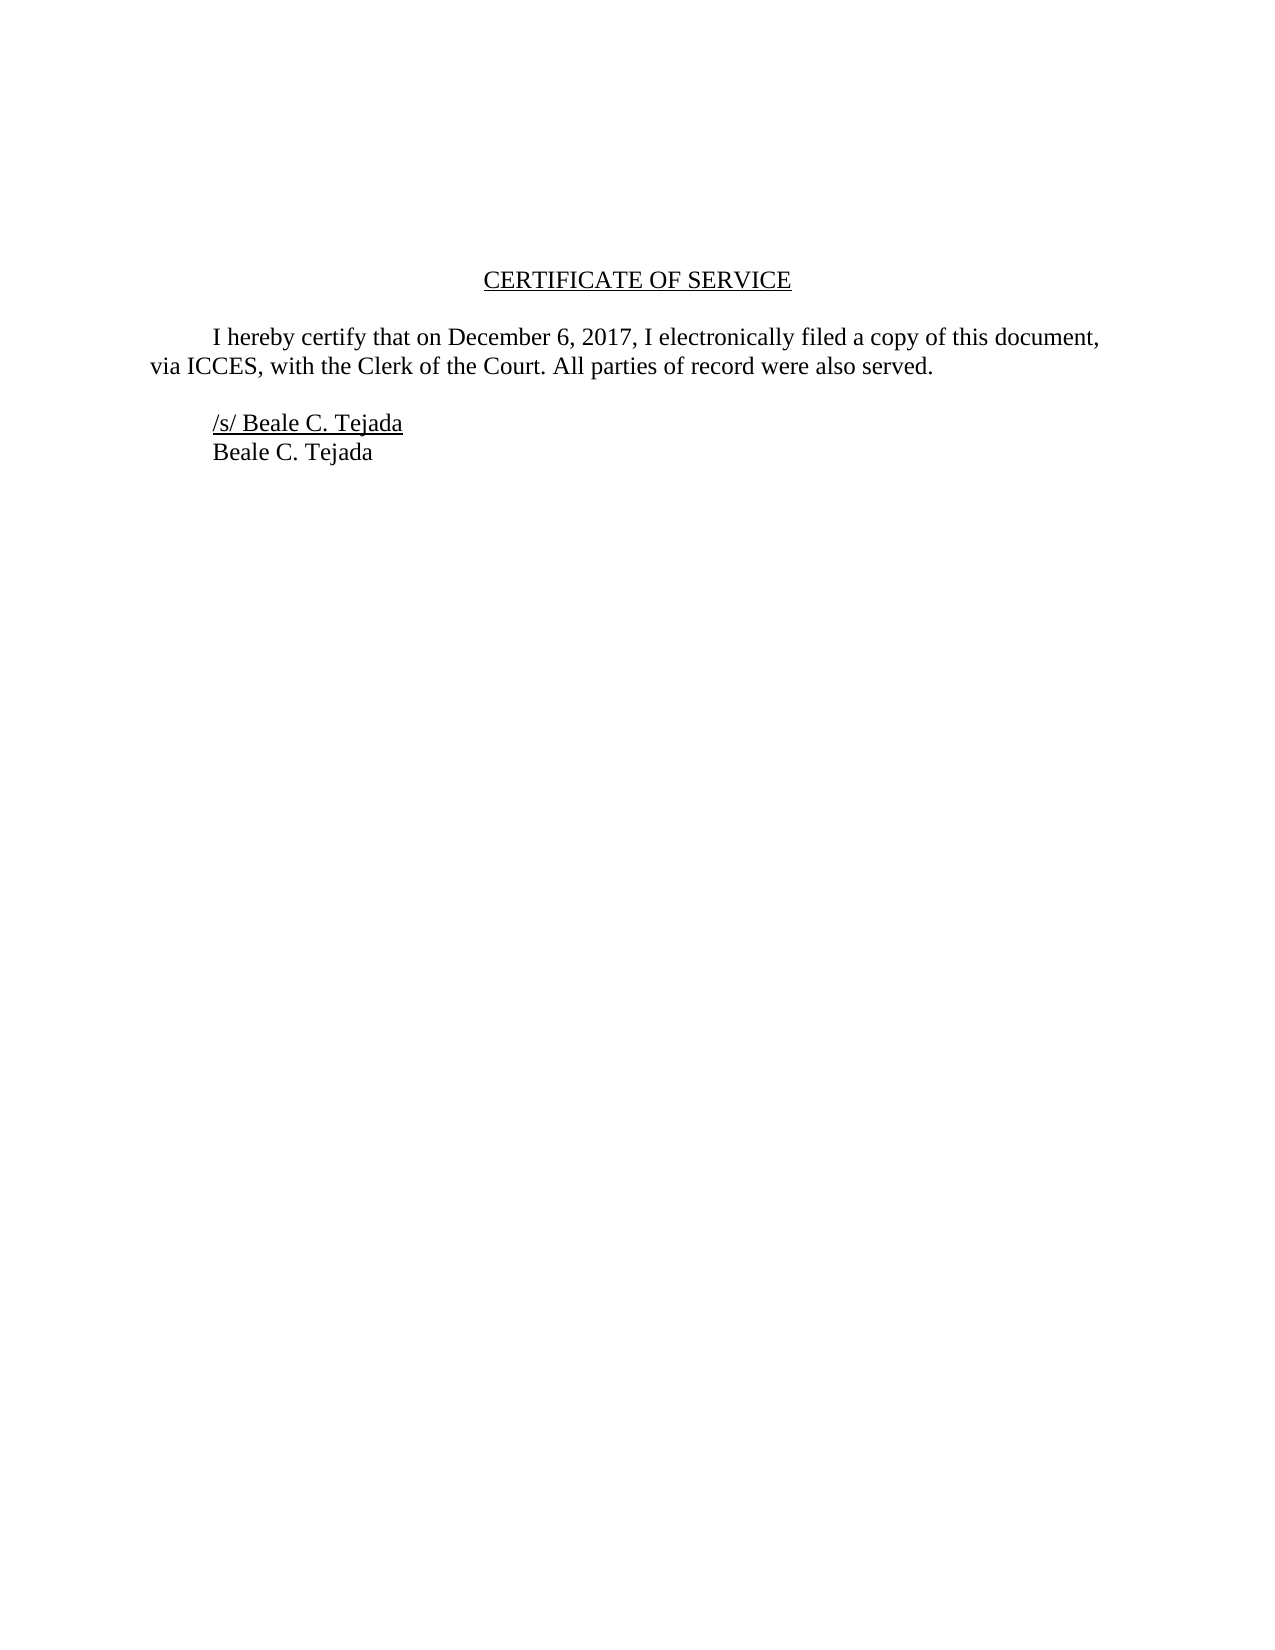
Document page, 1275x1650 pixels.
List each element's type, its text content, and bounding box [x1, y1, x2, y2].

text CERTIFICATE OF SERVICE [481, 265, 794, 293]
text /s/ Beale C. Tejada Beale C. Tejada [212, 408, 405, 466]
text I hereby certify that on December 6, 2017, I electronically filed a copy of this document, via ICCES, with the Clerk of the Court. All parties of record were also served. [150, 322, 1102, 380]
